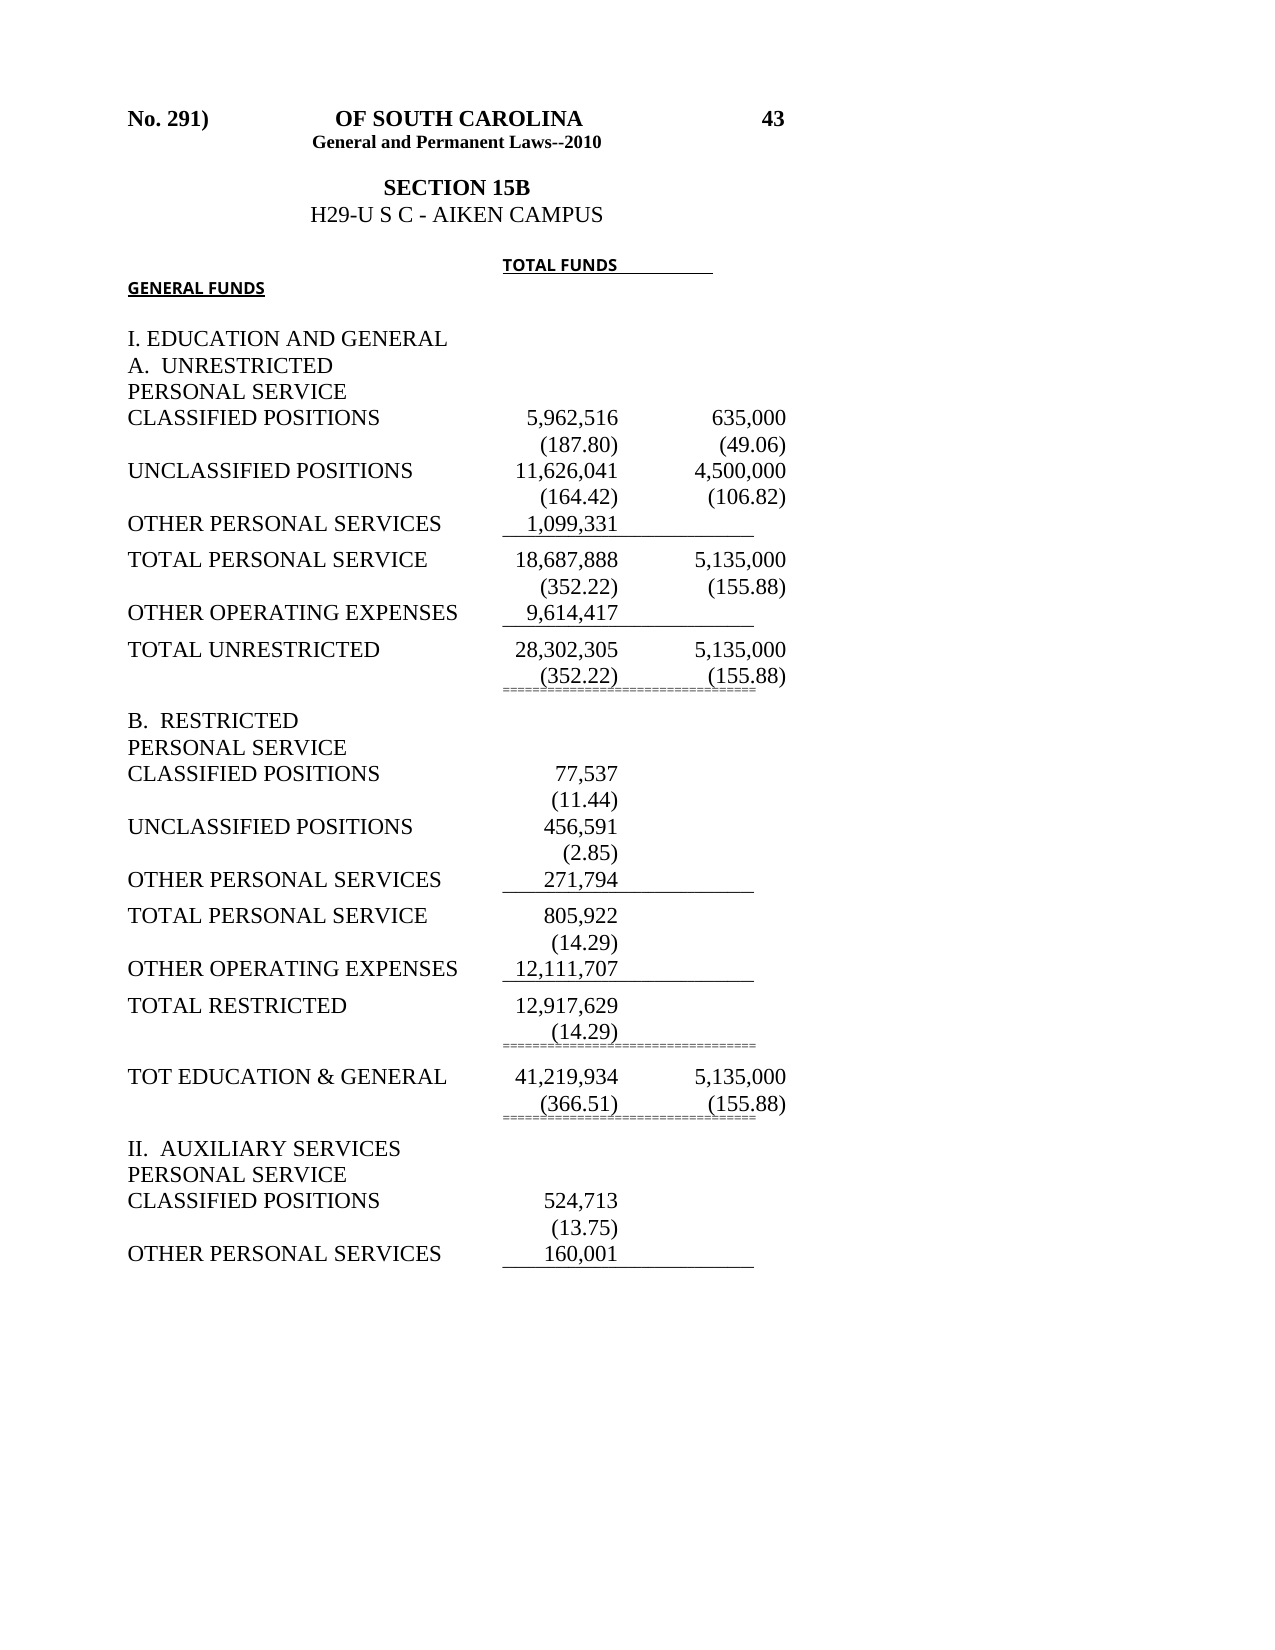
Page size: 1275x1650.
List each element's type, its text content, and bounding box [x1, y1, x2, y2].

text OTHER PERSONAL SERVICES 1,099,331 [127, 510, 786, 536]
text CLASSIFIED POSITIONS 5,962,516 635,000 [127, 404, 786, 431]
text OTHER PERSONAL SERVICES 271,794 [127, 866, 786, 892]
text CLASSIFIED POSITIONS 524,713 [127, 1187, 786, 1214]
text OTHER OPERATING EXPENSES 9,614,417 [127, 599, 786, 626]
text ================================== [127, 689, 786, 707]
text (352.22) (155.88) [127, 573, 786, 599]
text (164.42) (106.82) [127, 483, 786, 510]
text TOT EDUCATION & GENERAL 41,219,934 5,135,000 [127, 1063, 786, 1090]
text (352.22) (155.88) [127, 662, 786, 689]
text SECTION 15B [127, 174, 786, 201]
text TOTAL FUNDS GENERAL FUNDS [127, 253, 786, 299]
text UNCLASSIFIED POSITIONS 11,626,041 4,500,000 [127, 457, 786, 483]
text (14.29) [127, 929, 786, 955]
text I. EDUCATION AND GENERAL [127, 325, 786, 352]
text ================================== [127, 1044, 786, 1063]
text TOTAL PERSONAL SERVICE 18,687,888 5,135,000 [127, 547, 786, 573]
text TOTAL UNRESTRICTED 28,302,305 5,135,000 [127, 636, 786, 662]
text PERSONAL SERVICE [127, 378, 786, 404]
text (11.44) [127, 787, 786, 813]
text (366.51) (155.88) [127, 1090, 786, 1116]
text CLASSIFIED POSITIONS 77,537 [127, 760, 786, 787]
text OTHER OPERATING EXPENSES 12,111,707 [127, 955, 786, 981]
text (2.85) [127, 839, 786, 866]
text II. AUXILIARY SERVICES [127, 1135, 786, 1161]
text A. UNRESTRICTED [127, 352, 786, 378]
text (14.29) [127, 1018, 786, 1044]
text (13.75) [127, 1214, 786, 1240]
text (187.80) (49.06) [127, 431, 786, 457]
text PERSONAL SERVICE [127, 1161, 786, 1187]
text TOTAL RESTRICTED 12,917,629 [127, 992, 786, 1018]
text B. RESTRICTED [127, 707, 786, 734]
text H29-U S C - AIKEN CAMPUS [127, 201, 786, 227]
text TOTAL PERSONAL SERVICE 805,922 [127, 902, 786, 929]
text OTHER PERSONAL SERVICES 160,001 [127, 1240, 786, 1267]
text PERSONAL SERVICE [127, 734, 786, 760]
text UNCLASSIFIED POSITIONS 456,591 [127, 813, 786, 839]
text ================================== [127, 1116, 786, 1135]
